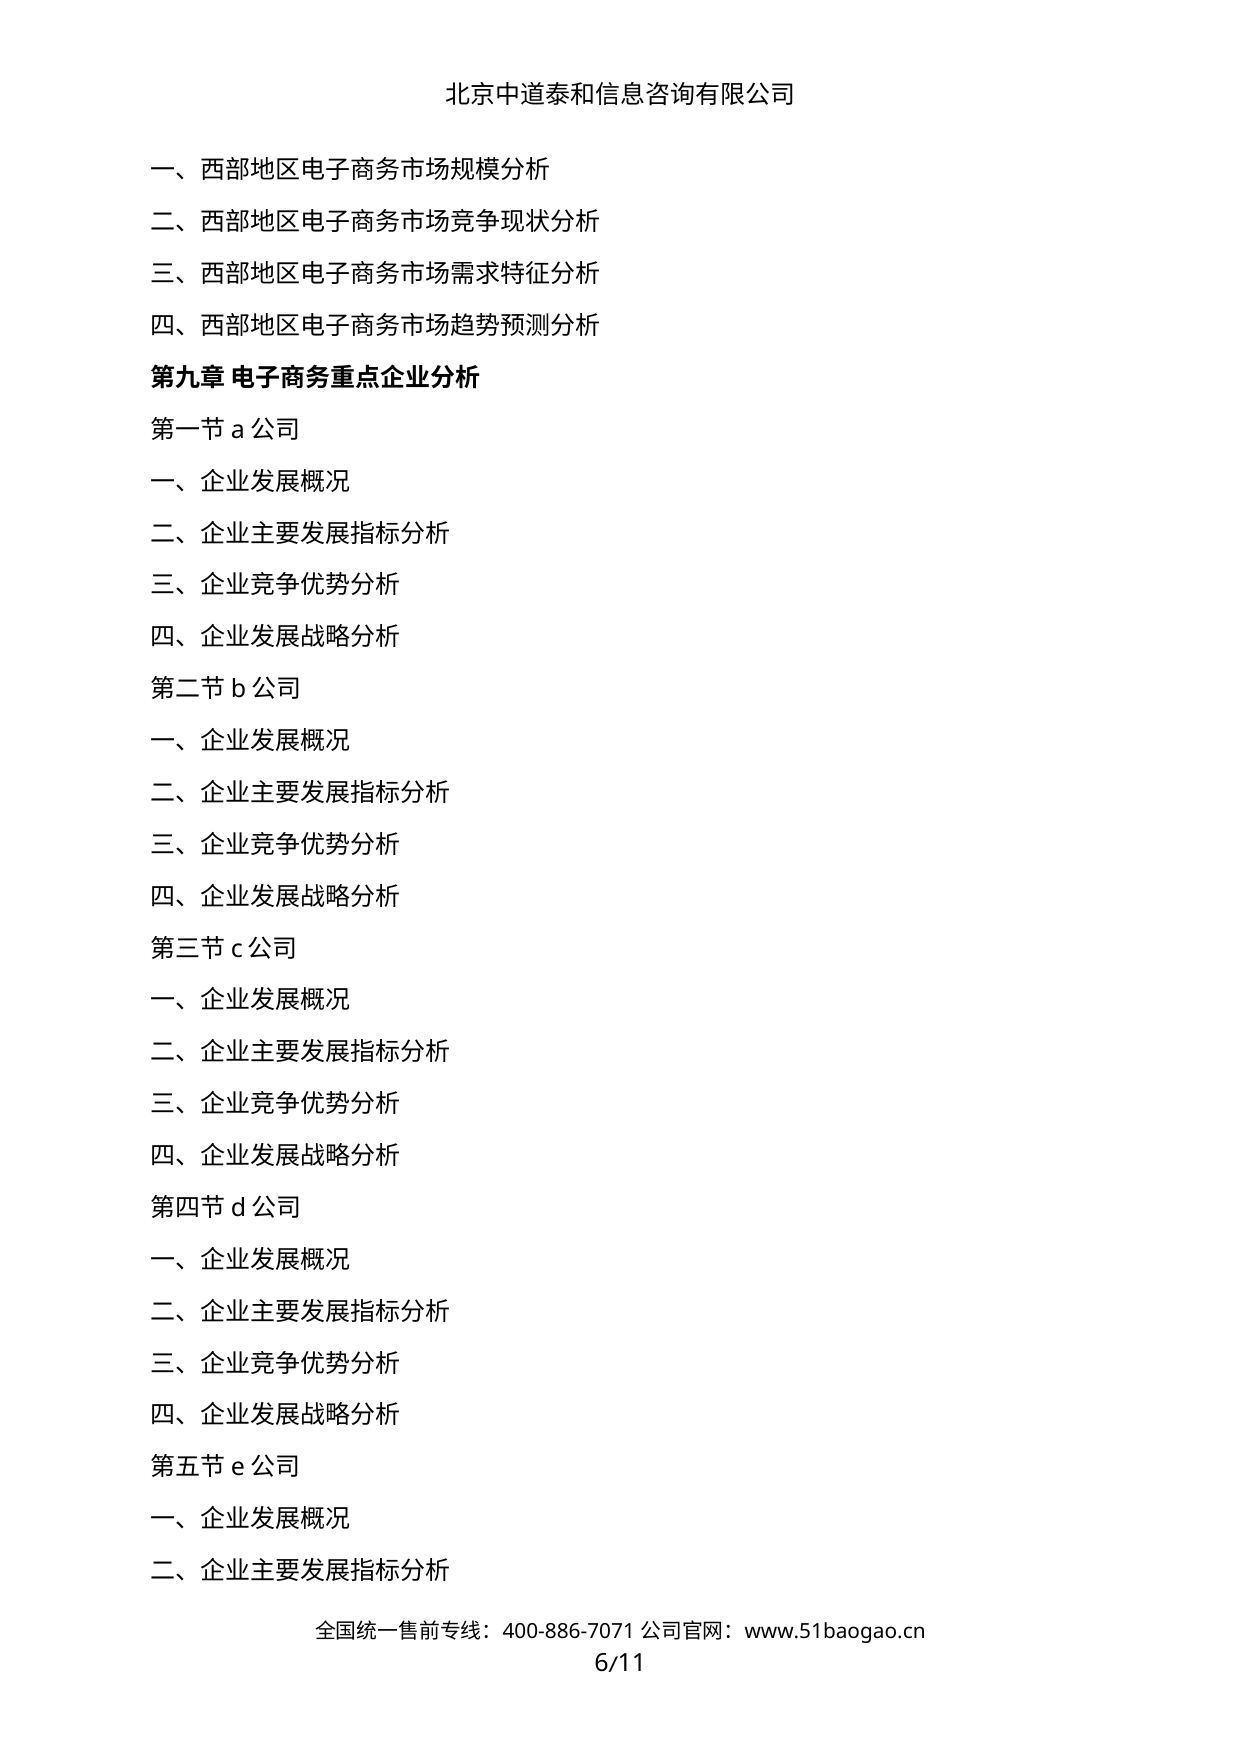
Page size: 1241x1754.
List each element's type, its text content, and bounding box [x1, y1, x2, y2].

text 第四节 d公司 [150, 1187, 1090, 1224]
text 一、企业发展概况 [150, 461, 1090, 497]
text 三、企业竞争优势分析 [150, 565, 1090, 601]
text 三、企业竞争优势分析 [150, 1343, 1090, 1379]
text 三、企业竞争优势分析 [150, 1084, 1090, 1120]
text 第一节 a公司 [150, 409, 1090, 446]
text 一、企业发展概况 [150, 1499, 1090, 1535]
text 四、企业发展战略分析 [150, 1136, 1090, 1172]
text 四、企业发展战略分析 [150, 876, 1090, 912]
text 二、企业主要发展指标分析 [150, 1551, 1090, 1587]
text 三、企业竞争优势分析 [150, 824, 1090, 861]
text 二、企业主要发展指标分析 [150, 772, 1090, 809]
text 一、企业发展概况 [150, 980, 1090, 1016]
text 四、企业发展战略分析 [150, 1395, 1090, 1431]
text 一、企业发展概况 [150, 721, 1090, 757]
text 四、企业发展战略分析 [150, 617, 1090, 653]
text 第五节 e公司 [150, 1447, 1090, 1483]
text 二、企业主要发展指标分析 [150, 1032, 1090, 1068]
text 一、企业发展概况 [150, 1239, 1090, 1276]
text 二、西部地区电子商务市场竞争现状分析 [150, 202, 1090, 238]
text 第二节 b公司 [150, 669, 1090, 705]
text 二、企业主要发展指标分析 [150, 513, 1090, 549]
text 三、西部地区电子商务市场需求特征分析 [150, 254, 1090, 290]
text 二、企业主要发展指标分析 [150, 1291, 1090, 1327]
text 四、西部地区电子商务市场趋势预测分析 [150, 306, 1090, 342]
text 第三节 c公司 [150, 928, 1090, 964]
text 一、西部地区电子商务市场规模分析 [150, 150, 1090, 186]
text 第九章 电子商务重点企业分析 [150, 357, 1090, 394]
